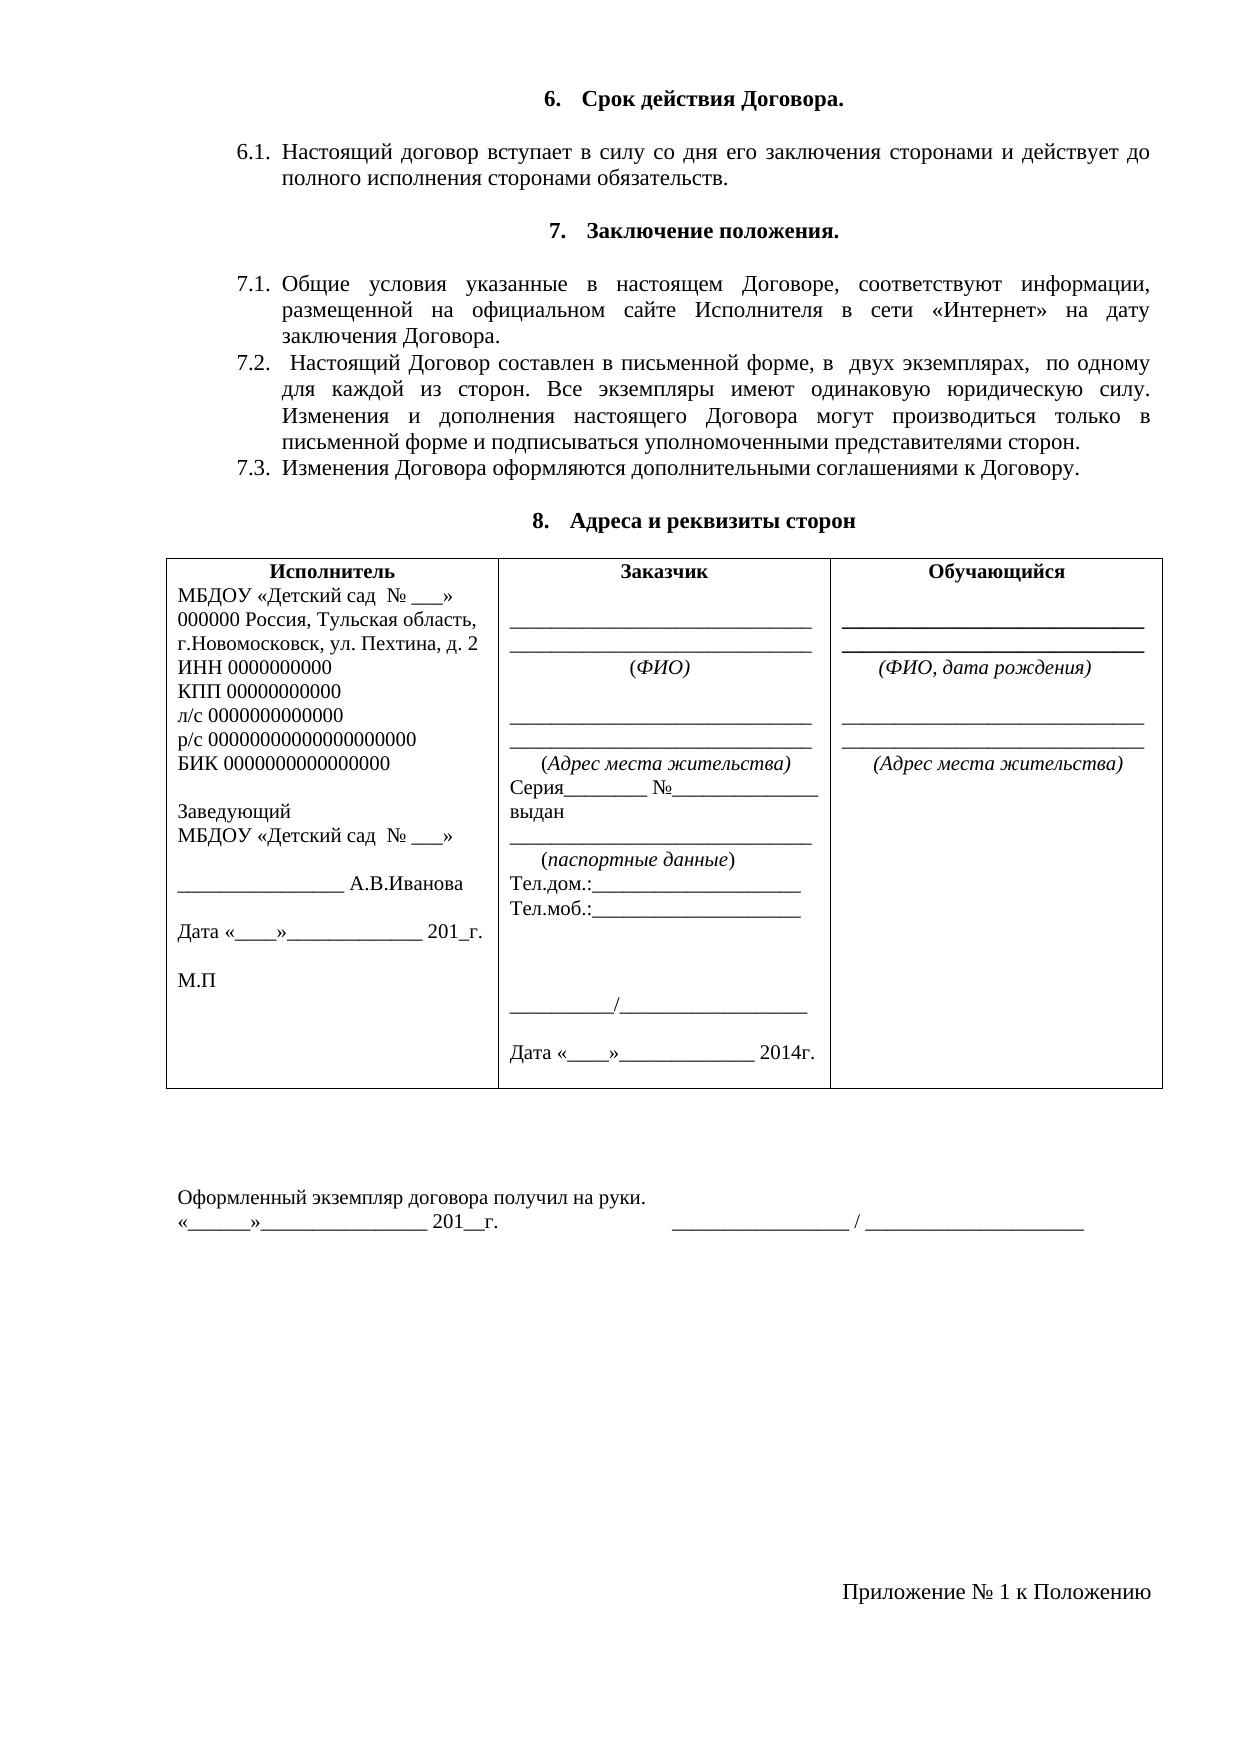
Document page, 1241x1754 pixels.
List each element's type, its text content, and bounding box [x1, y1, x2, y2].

text Приложение № 1 к Положению [177, 1578, 1152, 1605]
table_header Заказчик _____________________________ _____________________________ (ФИО) _____________________________ _____________________________ (Адрес места жительства) Серия________ №______________ выдан _____________________________ (паспортные данные) Тел.дом.:____________________ Тел.моб.:____________________ __________/__________________ Дата «____»_____________ 2014г. [499, 559, 830, 1088]
text «______»________________ 201__г. _________________ / _____________________ [177, 1209, 1152, 1233]
list Заключение положения. [236, 217, 1152, 243]
list Настоящий договор вступает в силу со дня его заключения сторонами и действует до полного исполнения сторонами обязательств. [236, 138, 1152, 191]
list Общие условия указанные в настоящем Договоре, соответствуют информации, размещенной на официальном сайте Исполнителя в сети «Интернет» на дату заключения Договора. [236, 270, 1152, 349]
list Адреса и реквизиты сторон [236, 507, 1152, 533]
text Оформленный экземпляр договора получил на руки. [177, 1185, 1152, 1209]
list Изменения Договора оформляются дополнительными соглашениями к Договору. [236, 454, 1152, 481]
table_header Исполнитель МБДОУ «Детский сад № ___» 000000 Россия, Тульская область, г.Новомосковск, ул. Пехтина, д. 2 ИНН 0000000000 КПП 00000000000 л/с 0000000000000 р/с 00000000000000000000 БИК 0000000000000000 Заведующий МБДОУ «Детский сад № ___» ________________ А.В.Иванова Дата «____»_____________ 201_г. М.П [167, 559, 498, 1088]
list Настоящий Договор составлен в письменной форме, в двух экземплярах, по одному для каждой из сторон. Все экземпляры имеют одинаковую юридическую силу. Изменения и дополнения настоящего Договора могут производиться только в письменной форме и подписываться уполномоченными представителями сторон. [236, 349, 1152, 454]
table_header Обучающийся _____________________________ _____________________________ (ФИО, дата рождения) _____________________________ _____________________________ (Адрес места жительства) [831, 559, 1162, 1088]
list Срок действия Договора. [236, 85, 1152, 112]
